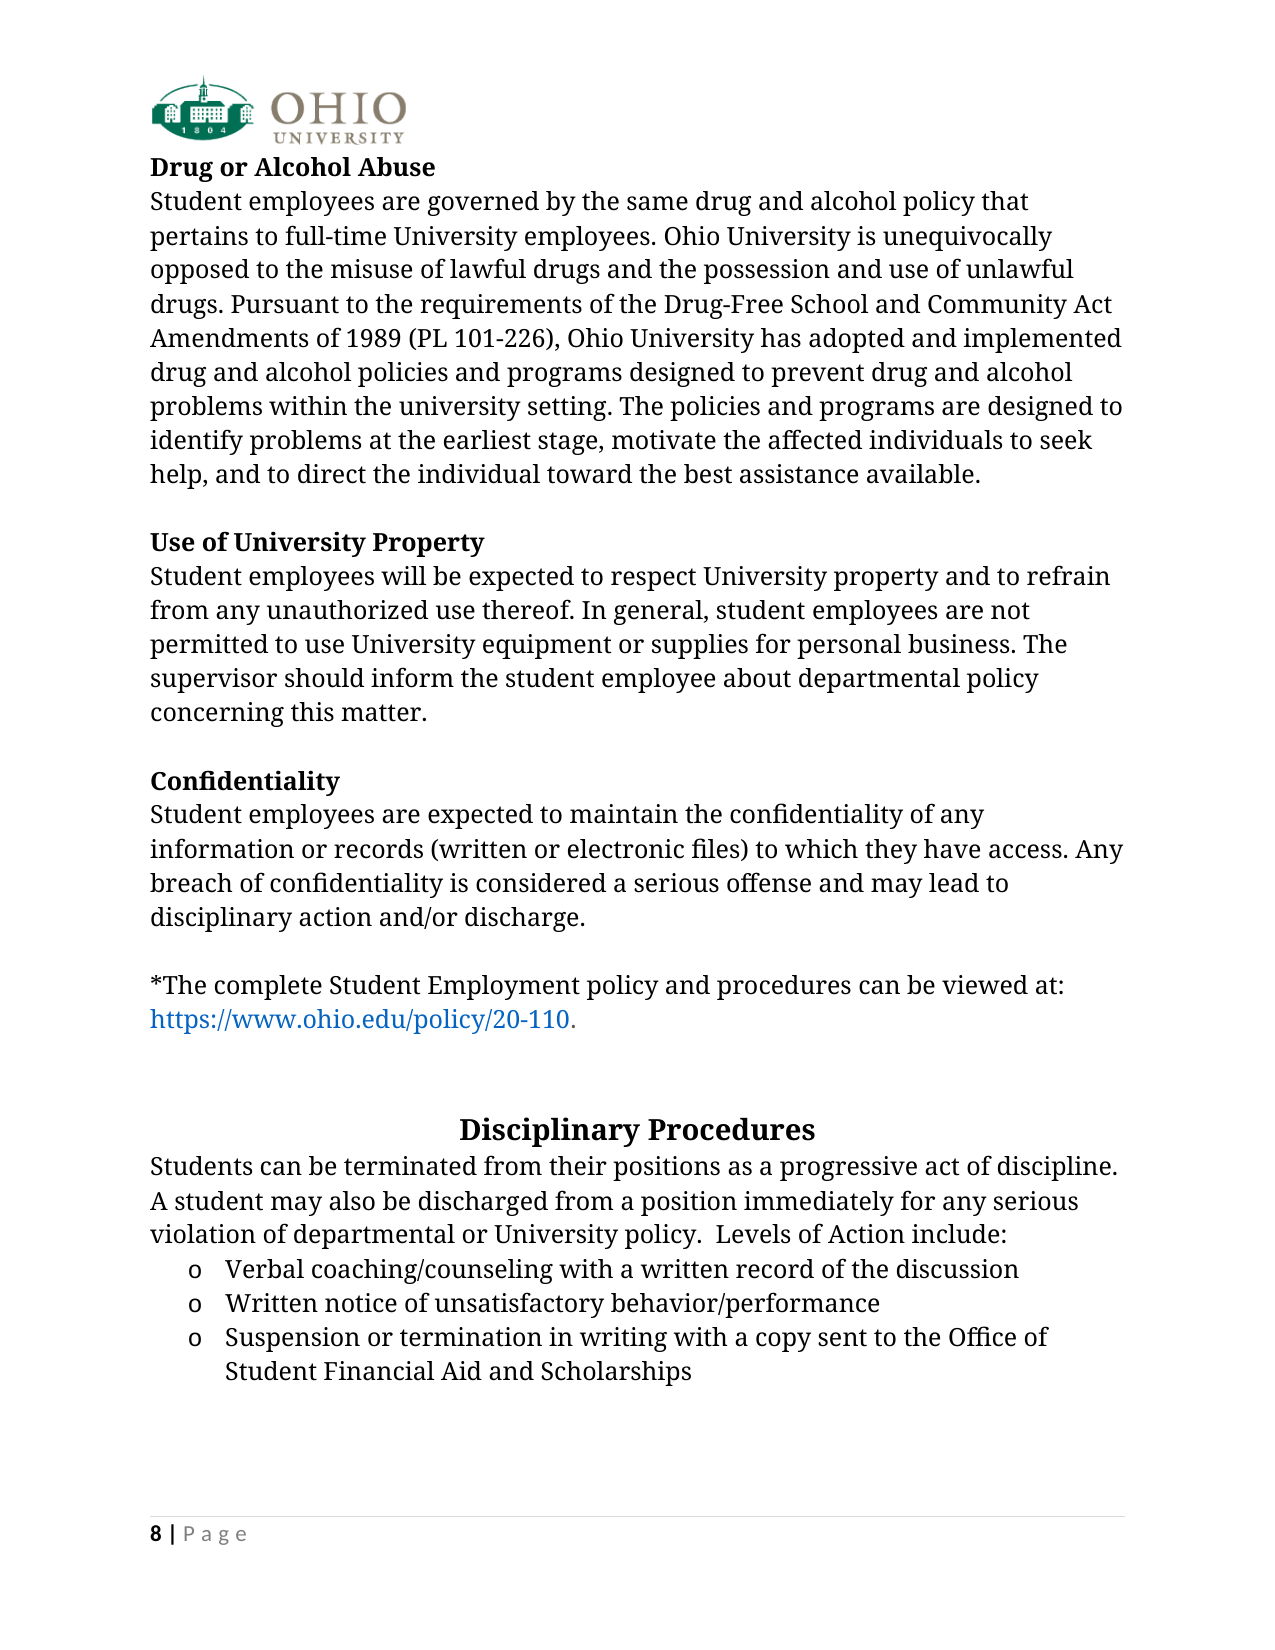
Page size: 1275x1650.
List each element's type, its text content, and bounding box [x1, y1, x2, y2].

text Use of University Property [150, 525, 1125, 559]
list Verbal coaching/counseling with a written record of the discussion [187, 1251, 1125, 1286]
text Students can be terminated from their positions as a progressive act of discipline. A student may also be discharged from a position immediately for any serious violation of departmental or University policy. Levels of Action include: [150, 1149, 1125, 1251]
list Suspension or termination in writing with a copy sent to the Office of Student Financial Aid and Scholarships [187, 1320, 1125, 1388]
text Student employees are expected to maintain the confidentiality of any information or records (written or electronic files) to which they have access. Any breach of confidentiality is considered a serious offense and may lead to disciplinary action and/or discharge. [150, 797, 1125, 933]
picture [150, 75, 408, 146]
list Written notice of unsatisfactory behavior/performance [187, 1286, 1125, 1320]
text *The complete Student Employment policy and procedures can be viewed at: https://www.ohio.edu/policy/20-110. [150, 967, 1125, 1036]
text Student employees will be expected to respect University property and to refrain from any unauthorized use thereof. In general, student employees are not permitted to use University equipment or supplies for personal business. The supervisor should inform the student employee about departmental policy concerning this matter. [150, 559, 1125, 729]
text Student employees are governed by the same drug and alcohol policy that pertains to full-time University employees. Ohio University is unequivocally opposed to the misuse of lawful drugs and the possession and use of unlawful drugs. Pursuant to the requirements of the Drug-Free School and Community Act Amendments of 1989 (PL 101-226), Ohio University has adopted and implemented drug and alcohol policies and programs designed to prevent drug and alcohol problems within the university setting. The policies and programs are designed to identify problems at the earliest stage, motivate the affected individuals to seek help, and to direct the individual toward the best assistance available. [150, 184, 1125, 491]
text Confidentiality [150, 763, 1125, 797]
text Disciplinary Procedures [150, 1109, 1125, 1149]
text Drug or Alcohol Abuse [150, 150, 1125, 184]
